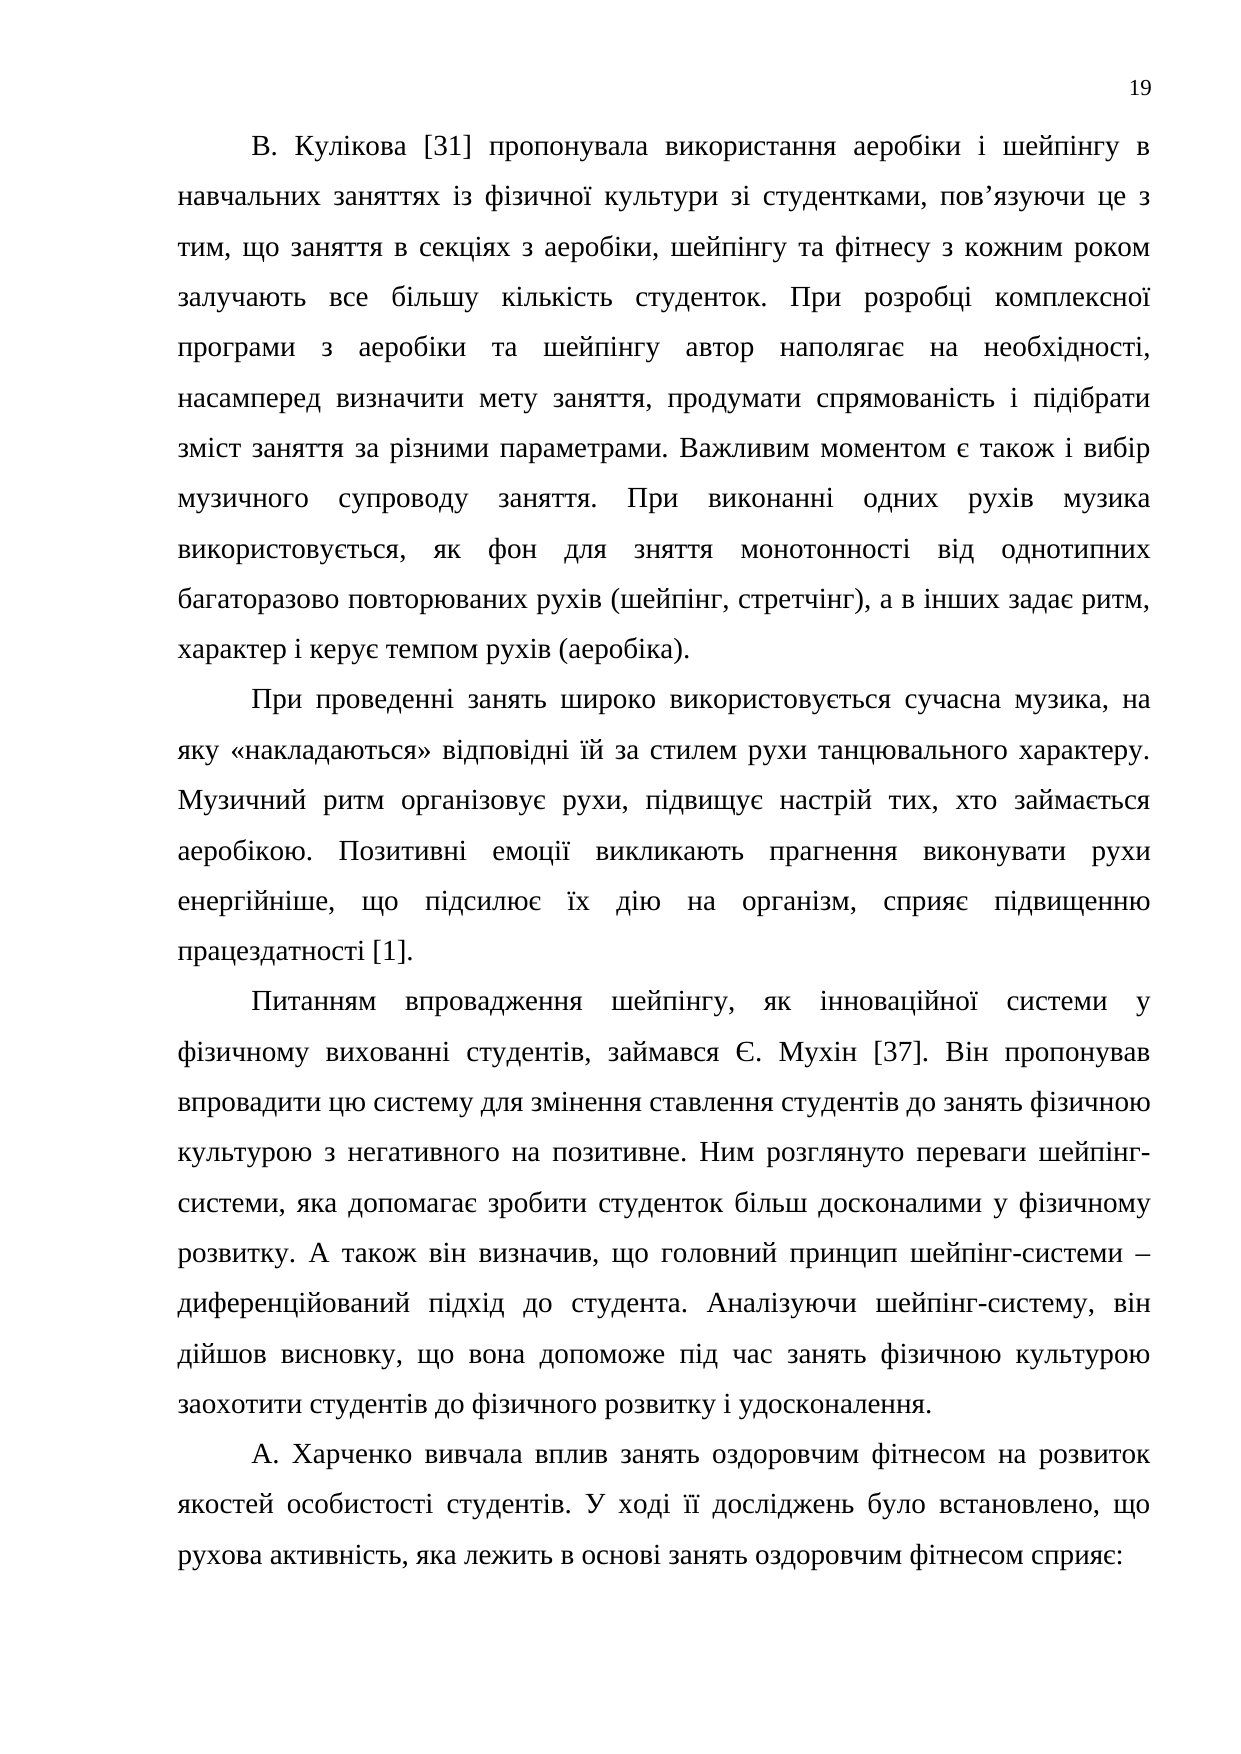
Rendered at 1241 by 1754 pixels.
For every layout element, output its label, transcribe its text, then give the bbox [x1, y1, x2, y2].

text Питанням впровадження шейпінгу, як інноваційної системи у фізичному вихованні студентів, займався Є. Мухін [37]. Він пропонував впровадити цю систему для змінення ставлення студентів до занять фізичною культурою з негативного на позитивне. Ним розглянуто переваги шейпінг-системи, яка допомагає зробити студенток більш досконалими у фізичному розвитку. А також він визначив, що головний принцип шейпінг-системи – диференційований підхід до студента. Аналізуючи шейпінг-систему, він дійшов висновку, що вона допоможе під час занять фізичною культурою заохотити студентів до фізичного розвитку і удосконалення. [177, 983, 1152, 1419]
text При проведенні занять широко використовується сучасна музика, на яку «накладаються» відповідні їй за стилем рухи танцювального характеру. Музичний ритм організовує рухи, підвищує настрій тих, хто займається аеробікою. Позитивні емоції викликають прагнення виконувати рухи енергійніше, що підсилює їх дію на організм, сприяє підвищенню працездатності [1]. [177, 682, 1152, 967]
text А. Харченко вивчала вплив занять оздоровчим фітнесом на розвиток якостей особистості студентів. У ході її досліджень було встановлено, що рухова активність, яка лежить в основі занять оздоровчим фітнесом сприяє: [177, 1436, 1152, 1571]
text В. Кулікова [31] пропонувала використання аеробіки і шейпінгу в навчальних заняттях із фізичної культури зі студентками, пов’язуючи це з тим, що заняття в секціях з аеробіки, шейпінгу та фітнесу з кожним роком залучають все більшу кількість студенток. При розробці комплексної програми з аеробіки та шейпінгу автор наполягає на необхідності, насамперед визначити мету заняття, продумати спрямованість і підібрати зміст заняття за різними параметрами. Важливим моментом є також і вибір музичного супроводу заняття. При виконанні одних рухів музика використовується, як фон для зняття монотонності від однотипних багаторазово повторюваних рухів (шейпінг, стретчінг), а в інших задає ритм, характер і керує темпом рухів (аеробіка). [177, 128, 1152, 665]
